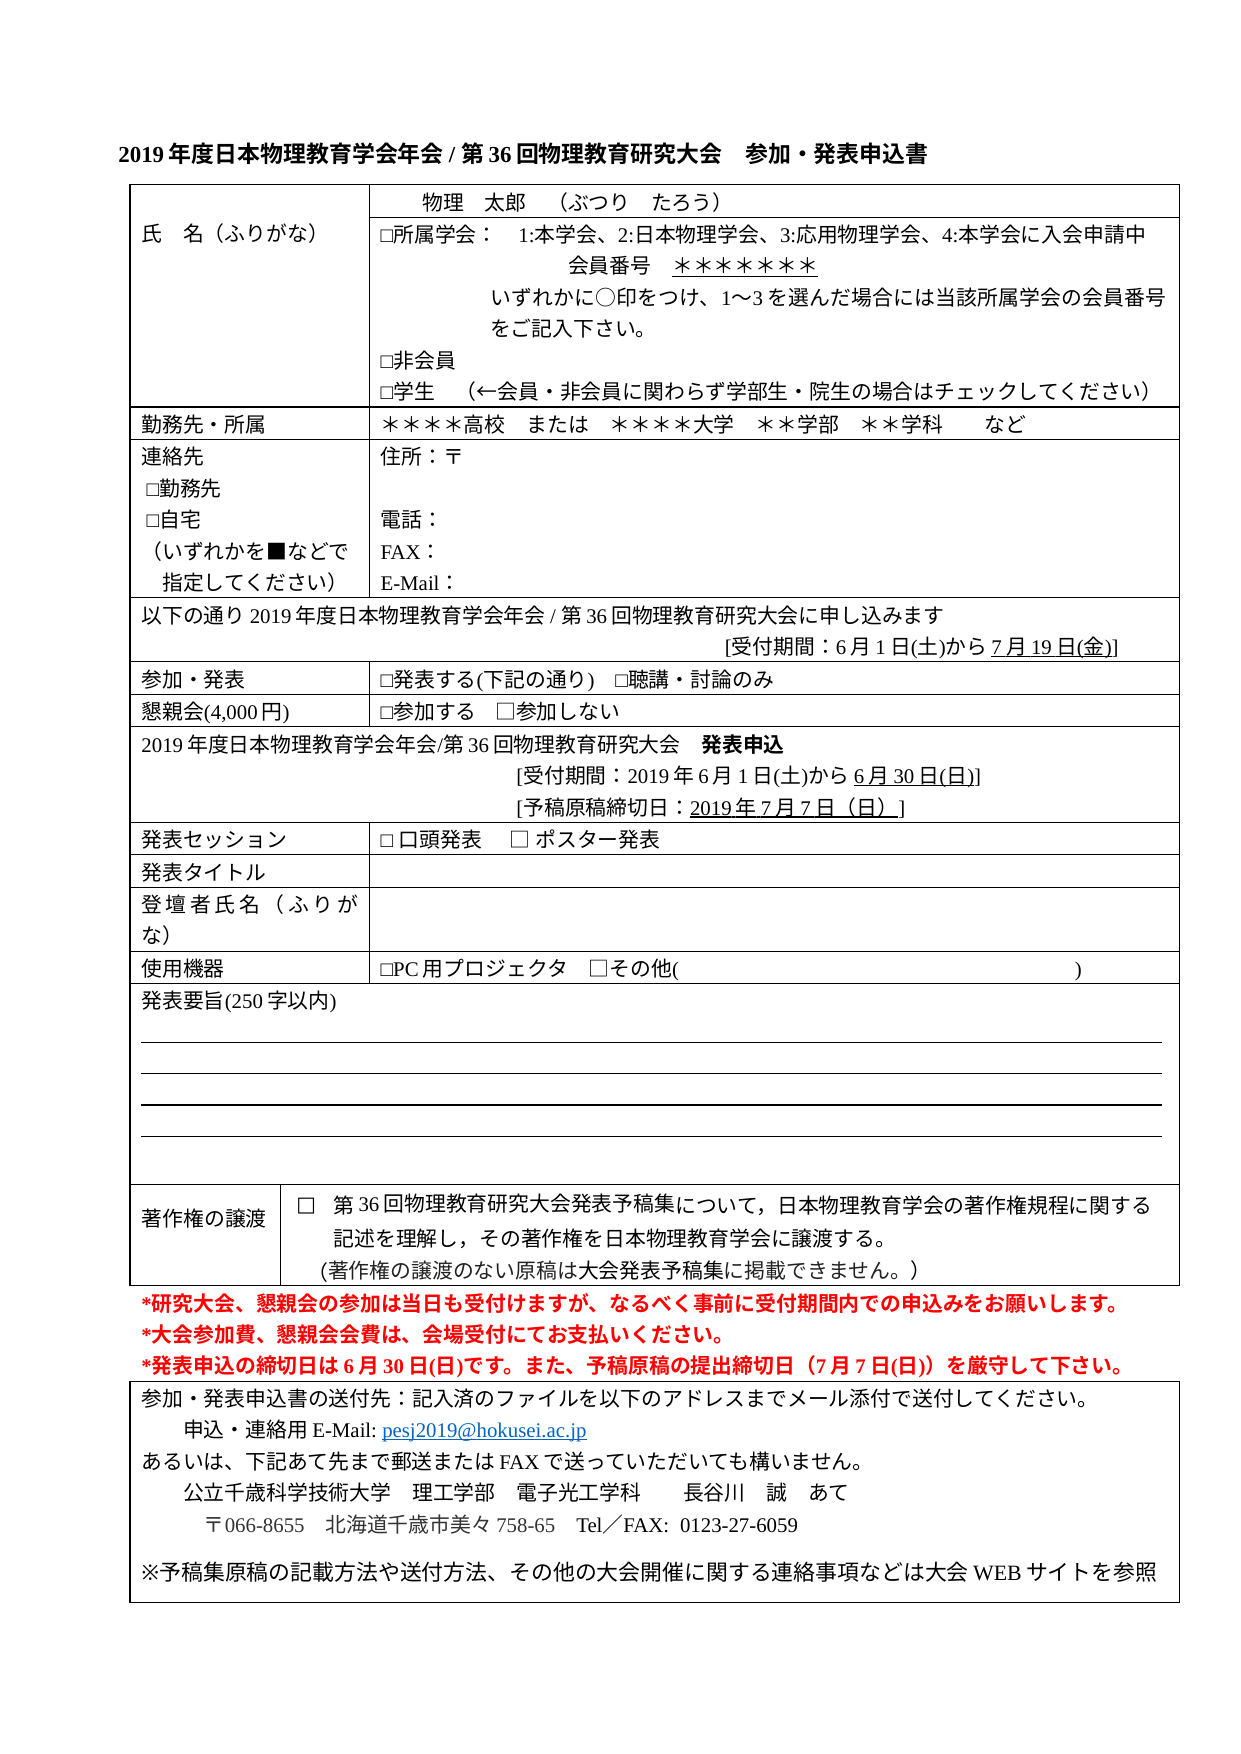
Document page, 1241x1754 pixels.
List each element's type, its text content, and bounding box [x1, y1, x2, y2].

table_cell □参加する □参加しない [370, 695, 1179, 726]
table_cell 住所：〒 電話： FAX： E-Mail： [370, 440, 1179, 597]
table_cell 使用機器 [131, 952, 369, 983]
table_cell [370, 855, 1179, 887]
table_cell □PC用プロジェクタ □その他( ) [370, 952, 1179, 983]
table_cell 2019年度日本物理教育学会年会/第36回物理教育研究大会 発表申込 [受付期間：2019年6月1日(土)から6月30日(日)] [予稿原稿締切日：2019年7月7日（日）] [131, 727, 1179, 822]
table_header 物理 太郎 （ぶつり たろう） [370, 185, 1179, 217]
table_cell [370, 888, 1179, 951]
table_cell 登壇者氏名（ふりがな） [131, 888, 369, 951]
table_cell □所属学会： 1:本学会、2:日本物理学会、3:応用物理学会、4:本学会に入会申請中 会員番号 ＊＊＊＊＊＊＊ いずれかに○印をつけ、1～3を選んだ場合には当該所属学会の会員番号をご記入下さい。 □非会員 □学生 （←会員・非会員に関わらず学部生・院生の場合はチェックしてください） [370, 218, 1179, 406]
table_cell 以下の通り2019年度日本物理教育学会年会 / 第36回物理教育研究大会に申し込みます [受付期間：6月1日(土)から7月19日(金)] [131, 598, 1179, 661]
text 2019年度日本物理教育学会年会 / 第36回物理教育研究大会 参加・発表申込書 [118, 121, 1122, 184]
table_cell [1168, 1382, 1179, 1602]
table_cell 発表セッション [131, 823, 369, 854]
table_cell 連絡先 □勤務先 □自宅 （いずれかを■などで 指定してください） [131, 440, 369, 597]
table_cell 発表タイトル [131, 855, 369, 887]
table_header 氏 名（ふりがな） [131, 185, 369, 406]
table_cell 著作権の譲渡 [131, 1185, 280, 1285]
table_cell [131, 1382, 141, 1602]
table_cell 勤務先・所属 [131, 408, 369, 439]
table_cell 懇親会(4,000円) [131, 695, 369, 726]
table_cell □ 口頭発表 □ ポスター発表 [370, 823, 1179, 854]
table_cell ＊＊＊＊高校 または ＊＊＊＊大学 ＊＊学部 ＊＊学科 など [370, 408, 1179, 439]
table_cell □発表する(下記の通り) □聴講・討論のみ [370, 662, 1179, 694]
table_cell 参加・発表 [131, 662, 369, 694]
table_cell 第36回物理教育研究大会発表予稿集について，日本物理教育学会の著作権規程に関する 記述を理解し，その著作権を日本物理教育学会に譲渡する。 （著作権の譲渡のない原稿は大会発表予稿集に掲載できません。） [281, 1185, 1179, 1285]
table_cell *研究大会、懇親会の参加は当日も受付けますが、なるべく事前に受付期間内での申込みをお願いします。 *大会参加費、懇親会会費は、会場受付にてお支払いください。 *発表申込の締切日は6月30日(日)です。また、予稿原稿の提出締切日（7月7日(日)）を厳守して下さい。 [130, 1286, 1179, 1381]
table_cell 発表要旨(250字以内) [131, 984, 1179, 1184]
